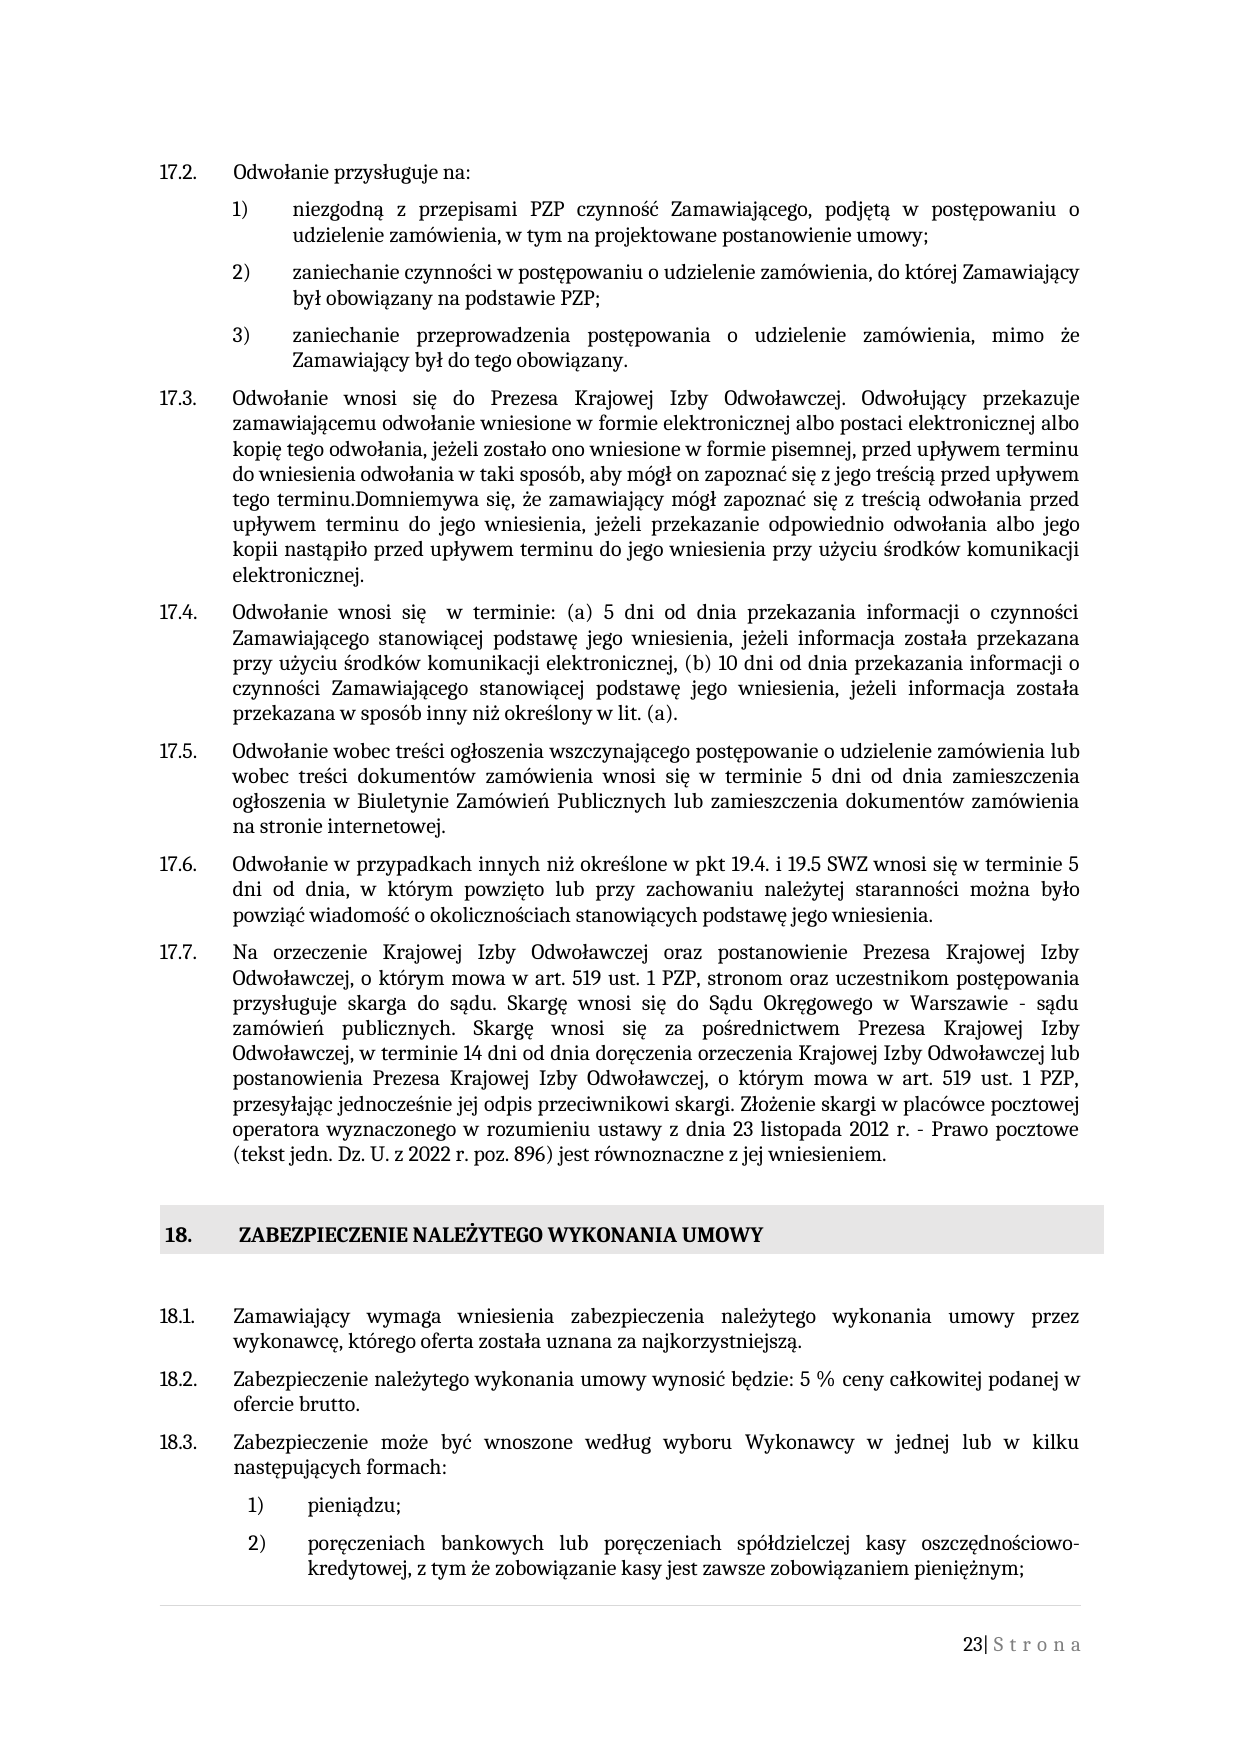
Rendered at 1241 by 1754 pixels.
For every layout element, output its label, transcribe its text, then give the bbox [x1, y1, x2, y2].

text 17.5. Odwołanie wobec treści ogłoszenia wszczynającego postępowanie o udzielenie zamówienia lub wobec treści dokumentów zamówienia wnosi się w terminie 5 dni od dnia zamieszczenia ogłoszenia w Biuletynie Zamówień Publicznych lub zamieszczenia dokumentów zamówienia na stronie internetowej. [159, 739, 1081, 839]
text 17.4. Odwołanie wnosi się w terminie: (a) 5 dni od dnia przekazania informacji o czynności Zamawiającego stanowiącej podstawę jego wniesienia, jeżeli informacja została przekazana przy użyciu środków komunikacji elektronicznej, (b) 10 dni od dnia przekazania informacji o czynności Zamawiającego stanowiącej podstawę jego wniesienia, jeżeli informacja została przekazana w sposób inny niż określony w lit. (a). [159, 600, 1081, 726]
text 3) zaniechanie przeprowadzenia postępowania o udzielenie zamówienia, mimo że Zamawiający był do tego obowiązany. [232, 323, 1081, 373]
text 17.3. Odwołanie wnosi się do Prezesa Krajowej Izby Odwoławczej. Odwołujący przekazuje zamawiającemu odwołanie wniesione w formie elektronicznej albo postaci elektronicznej albo kopię tego odwołania, jeżeli zostało ono wniesione w formie pisemnej, przed upływem terminu do wniesienia odwołania w taki sposób, aby mógł on zapoznać się z jego treścią przed upływem tego terminu.Domniemywa się, że zamawiający mógł zapoznać się z treścią odwołania przed upływem terminu do jego wniesienia, jeżeli przekazanie odpowiednio odwołania albo jego kopii nastąpiło przed upływem terminu do jego wniesienia przy użyciu środków komunikacji elektronicznej. [159, 386, 1081, 588]
list zaniechanie czynności w postępowaniu o udzielenie zamówienia, do której Zamawiający był obowiązany na podstawie PZP; [232, 260, 1081, 311]
text 2) poręczeniach bankowych lub poręczeniach spółdzielczej kasy oszczędnościowo-kredytowej, z tym że zobowiązanie kasy jest zawsze zobowiązaniem pieniężnym; [248, 1531, 1081, 1581]
text 1) pieniądzu; [248, 1493, 1081, 1518]
list niezgodną z przepisami PZP czynność Zamawiającego, podjętą w postępowaniu o udzielenie zamówienia, w tym na projektowane postanowienie umowy; [232, 197, 1081, 248]
table_header 18. ZABEZPIECZENIE NALEŻYTEGO WYKONANIA UMOWY [160, 1205, 1104, 1254]
text 17.2. Odwołanie przysługuje na: [159, 159, 1081, 185]
text 17.7. Na orzeczenie Krajowej Izby Odwoławczej oraz postanowienie Prezesa Krajowej Izby Odwoławczej, o którym mowa w art. 519 ust. 1 PZP, stronom oraz uczestnikom postępowania przysługuje skarga do sądu. Skargę wnosi się do Sądu Okręgowego w Warszawie - sądu zamówień publicznych. Skargę wnosi się za pośrednictwem Prezesa Krajowej Izby Odwoławczej, w terminie 14 dni od dnia doręczenia orzeczenia Krajowej Izby Odwoławczej lub postanowienia Prezesa Krajowej Izby Odwoławczej, o którym mowa w art. 519 ust. 1 PZP, przesyłając jednocześnie jej odpis przeciwnikowi skargi. Złożenie skargi w placówce pocztowej operatora wyznaczonego w rozumieniu ustawy z dnia 23 listopada 2012 r. - Prawo pocztowe (tekst jedn. Dz. U. z 2022 r. poz. 896) jest równoznaczne z jej wniesieniem. [159, 940, 1081, 1167]
text 18.3. Zabezpieczenie może być wnoszone według wyboru Wykonawcy w jednej lub w kilku następujących formach: [159, 1430, 1081, 1480]
text 18.2. Zabezpieczenie należytego wykonania umowy wynosić będzie: 5 % ceny całkowitej podanej w ofercie brutto. [159, 1367, 1081, 1417]
text 18.1. Zamawiający wymaga wniesienia zabezpieczenia należytego wykonania umowy przez wykonawcę, którego oferta została uznana za najkorzystniejszą. [159, 1304, 1081, 1354]
text 17.6. Odwołanie w przypadkach innych niż określone w pkt 19.4. i 19.5 SWZ wnosi się w terminie 5 dni od dnia, w którym powzięto lub przy zachowaniu należytej staranności można było powziąć wiadomość o okolicznościach stanowiących podstawę jego wniesienia. [159, 852, 1081, 928]
